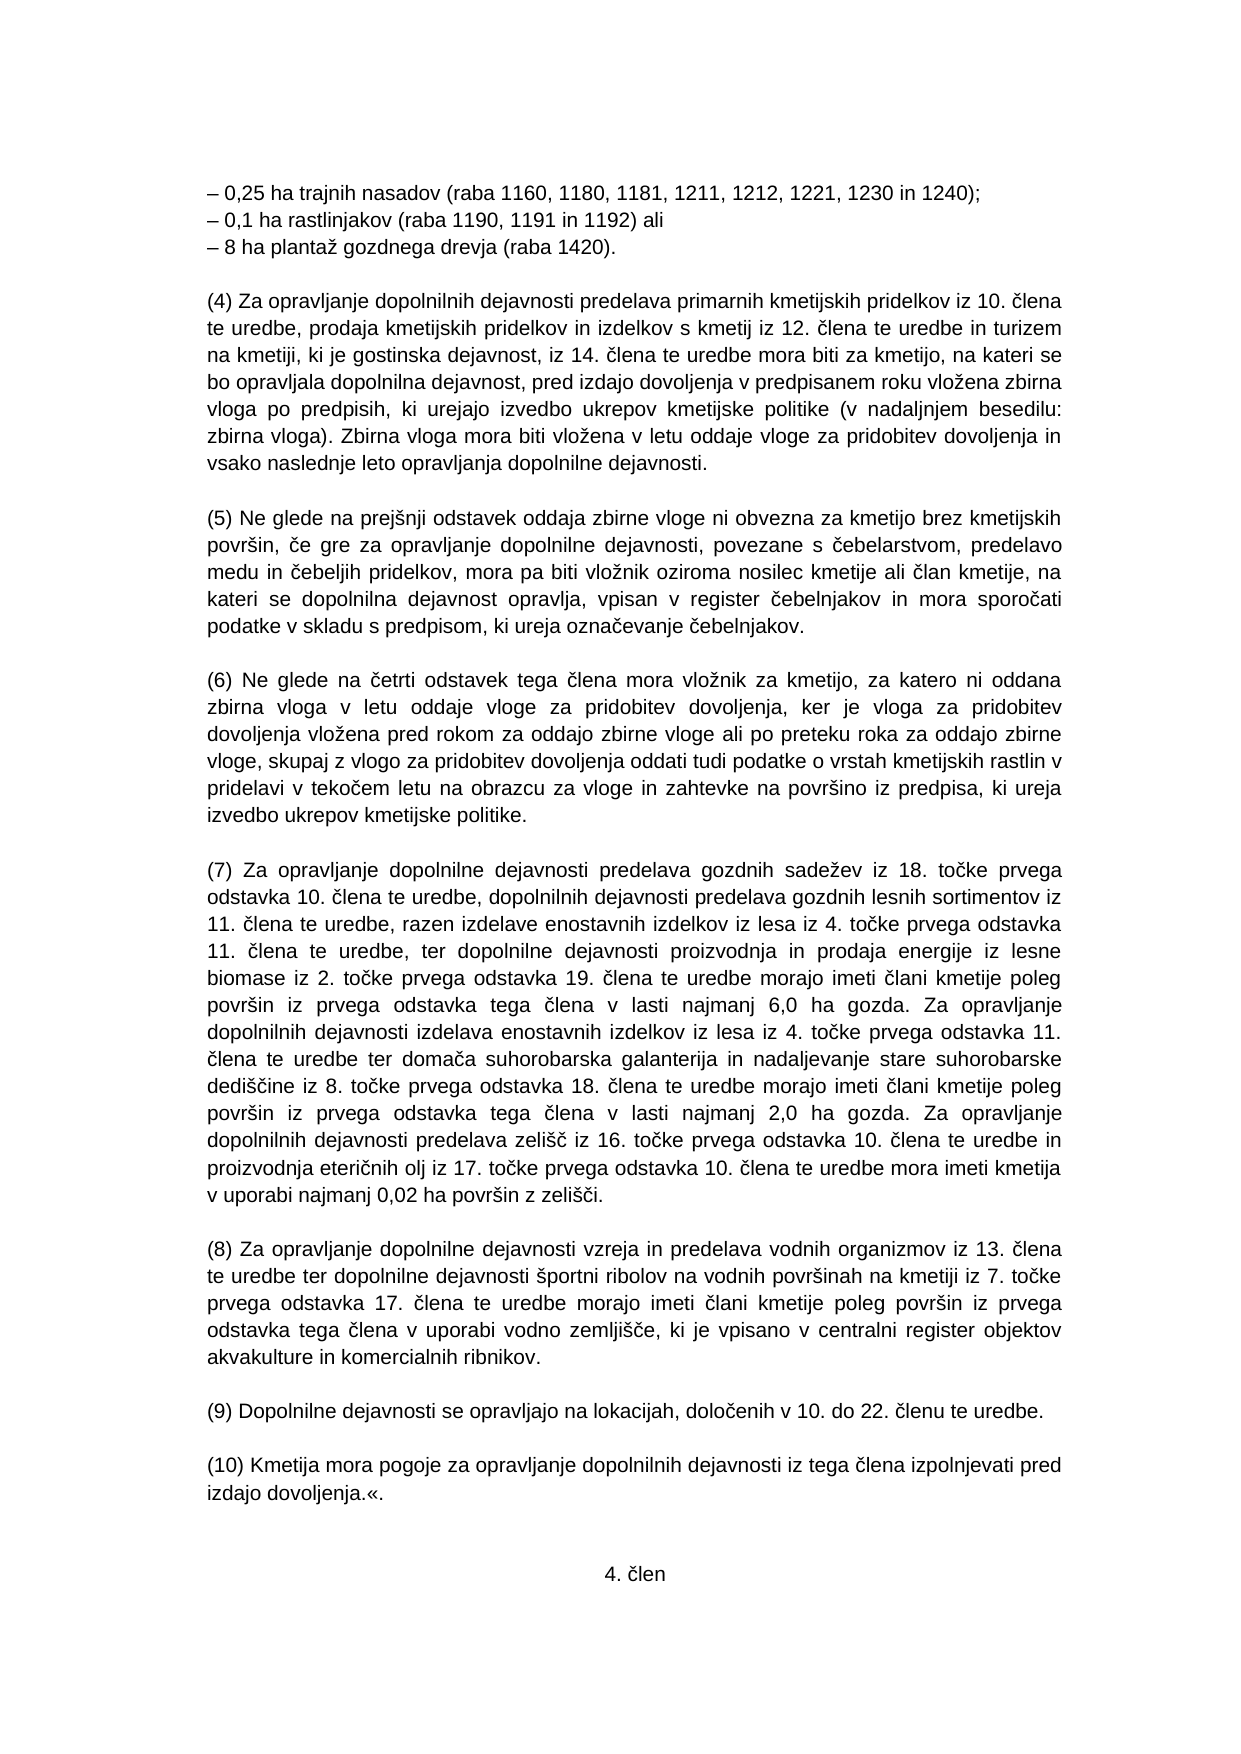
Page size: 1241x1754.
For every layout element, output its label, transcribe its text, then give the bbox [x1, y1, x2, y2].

text 4. člen [207, 1558, 1063, 1586]
text (8) Za opravljanje dopolnilne dejavnosti vzreja in predelava vodnih organizmov iz 13. člena te uredbe ter dopolnilne dejavnosti športni ribolov na vodnih površinah na kmetiji iz 7. točke prvega odstavka 17. člena te uredbe morajo imeti člani kmetije poleg površin iz prvega odstavka tega člena v uporabi vodno zemljišče, ki je vpisano v centralni register objektov akvakulture in komercialnih ribnikov. [207, 1233, 1063, 1369]
text (9) Dopolnilne dejavnosti se opravljajo na lokacijah, določenih v 10. do 22. členu te uredbe. [207, 1396, 1063, 1423]
text (6) Ne glede na četrti odstavek tega člena mora vložnik za kmetijo, za katero ni oddana zbirna vloga v letu oddaje vloge za pridobitev dovoljenja, ker je vloga za pridobitev dovoljenja vložena pred rokom za oddajo zbirne vloge ali po preteku roka za oddajo zbirne vloge, skupaj z vlogo za pridobitev dovoljenja oddati tudi podatke o vrstah kmetijskih rastlin v pridelavi v tekočem letu na obrazcu za vloge in zahtevke na površino iz predpisa, ki ureja izvedbo ukrepov kmetijske politike. [207, 665, 1063, 827]
text – 0,25 ha trajnih nasadov (raba 1160, 1180, 1181, 1211, 1212, 1221, 1230 in 1240); [207, 177, 1063, 204]
text (7) Za opravljanje dopolnilne dejavnosti predelava gozdnih sadežev iz 18. točke prvega odstavka 10. člena te uredbe, dopolnilnih dejavnosti predelava gozdnih lesnih sortimentov iz 11. člena te uredbe, razen izdelave enostavnih izdelkov iz lesa iz 4. točke prvega odstavka 11. člena te uredbe, ter dopolnilne dejavnosti proizvodnja in prodaja energije iz lesne biomase iz 2. točke prvega odstavka 19. člena te uredbe morajo imeti člani kmetije poleg površin iz prvega odstavka tega člena v lasti najmanj 6,0 ha gozda. Za opravljanje dopolnilnih dejavnosti izdelava enostavnih izdelkov iz lesa iz 4. točke prvega odstavka 11. člena te uredbe ter domača suhorobarska galanterija in nadaljevanje stare suhorobarske dediščine iz 8. točke prvega odstavka 18. člena te uredbe morajo imeti člani kmetije poleg površin iz prvega odstavka tega člena v lasti najmanj 2,0 ha gozda. Za opravljanje dopolnilnih dejavnosti predelava zelišč iz 16. točke prvega odstavka 10. člena te uredbe in proizvodnja eteričnih olj iz 17. točke prvega odstavka 10. člena te uredbe mora imeti kmetija v uporabi najmanj 0,02 ha površin z zelišči. [207, 854, 1063, 1206]
text (5) Ne glede na prejšnji odstavek oddaja zbirne vloge ni obvezna za kmetijo brez kmetijskih površin, če gre za opravljanje dopolnilne dejavnosti, povezane s čebelarstvom, predelavo medu in čebeljih pridelkov, mora pa biti vložnik oziroma nosilec kmetije ali član kmetije, na kateri se dopolnilna dejavnost opravlja, vpisan v register čebelnjakov in mora sporočati podatke v skladu s predpisom, ki ureja označevanje čebelnjakov. [207, 502, 1063, 638]
text (10) Kmetija mora pogoje za opravljanje dopolnilnih dejavnosti iz tega člena izpolnjevati pred izdajo dovoljenja.«. [207, 1450, 1063, 1504]
text – 8 ha plantaž gozdnega drevja (raba 1420). [207, 231, 1063, 258]
text – 0,1 ha rastlinjakov (raba 1190, 1191 in 1192) ali [207, 204, 1063, 231]
text (4) Za opravljanje dopolnilnih dejavnosti predelava primarnih kmetijskih pridelkov iz 10. člena te uredbe, prodaja kmetijskih pridelkov in izdelkov s kmetij iz 12. člena te uredbe in turizem na kmetiji, ki je gostinska dejavnost, iz 14. člena te uredbe mora biti za kmetijo, na kateri se bo opravljala dopolnilna dejavnost, pred izdajo dovoljenja v predpisanem roku vložena zbirna vloga po predpisih, ki urejajo izvedbo ukrepov kmetijske politike (v nadaljnjem besedilu: zbirna vloga). Zbirna vloga mora biti vložena v letu oddaje vloge za pridobitev dovoljenja in vsako naslednje leto opravljanja dopolnilne dejavnosti. [207, 286, 1063, 475]
